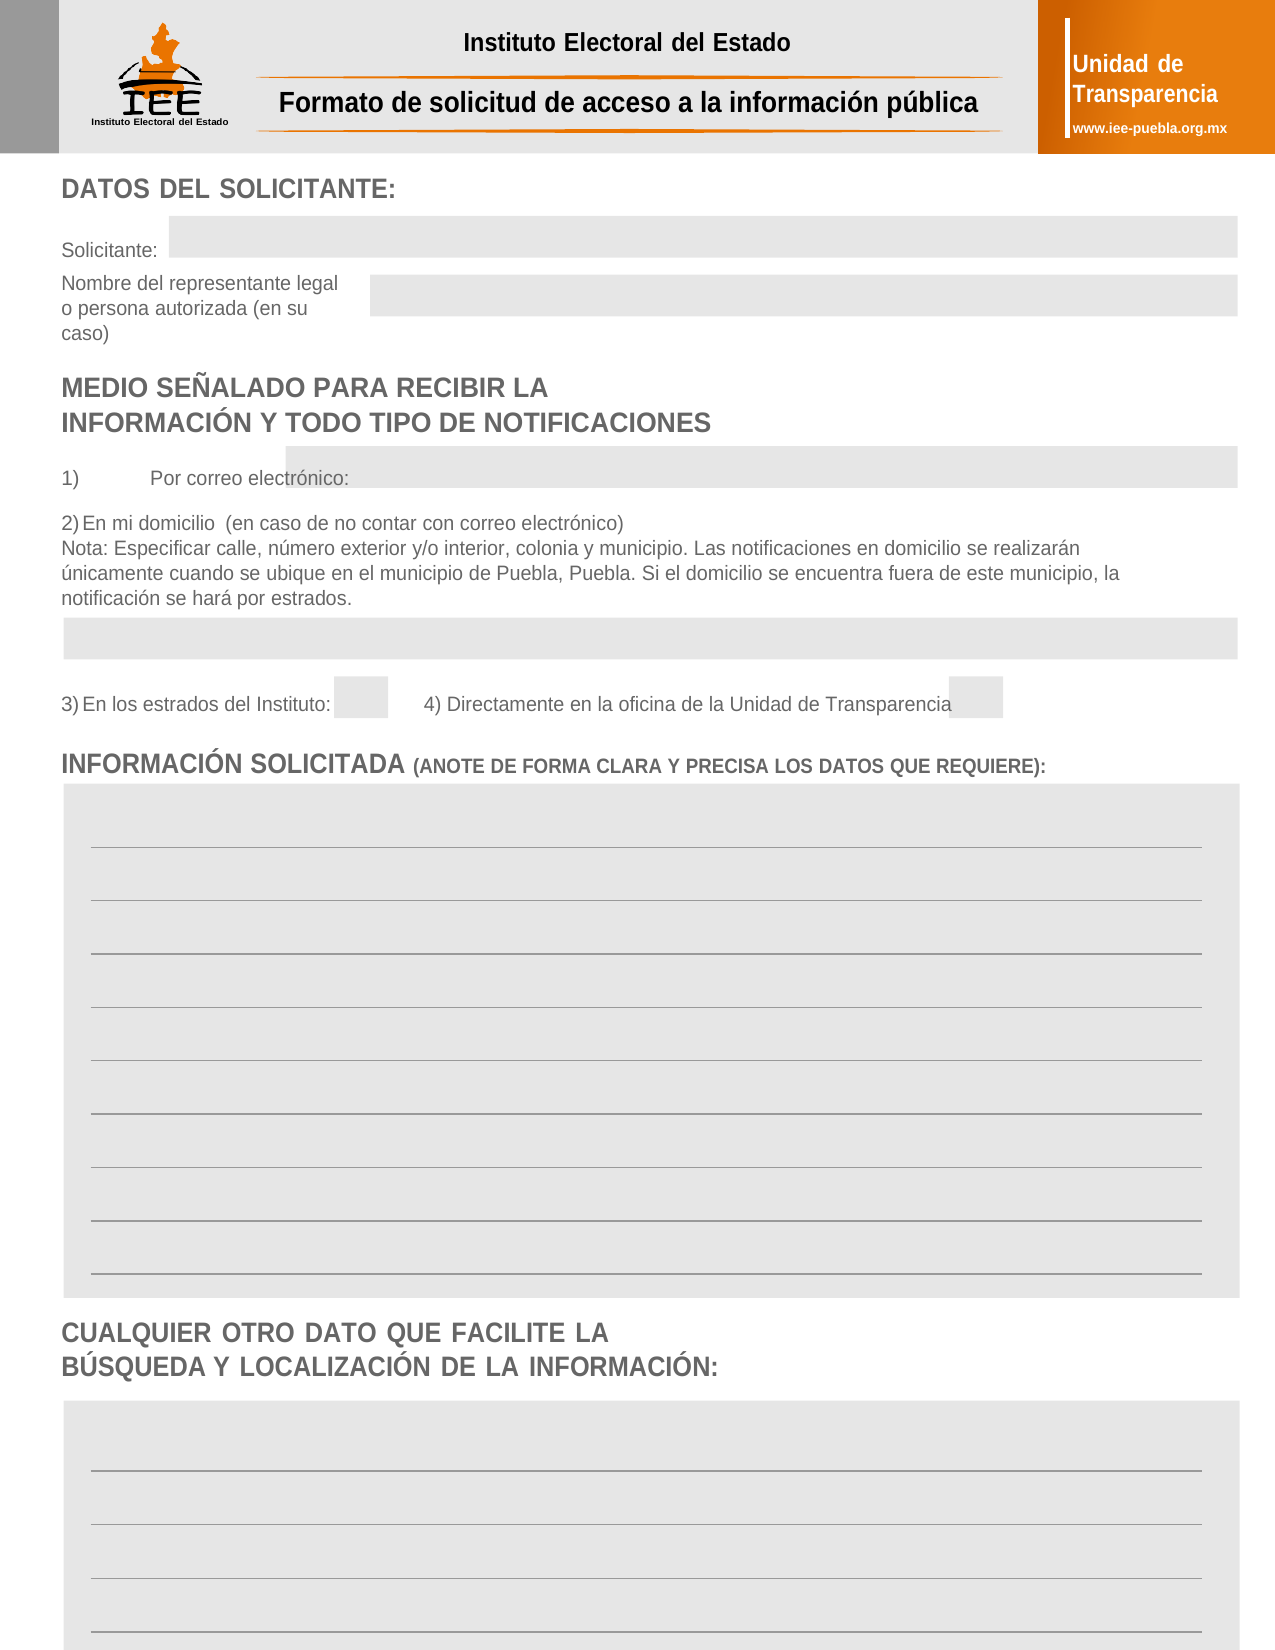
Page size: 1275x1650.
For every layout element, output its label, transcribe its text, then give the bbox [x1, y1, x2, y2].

list En mi domicilio (en caso de no contar con correo electrónico) [61, 511, 1275, 535]
subtitle MEDIO SEÑALADO PARA RECIBIR LA INFORMACIÓN Y TODO TIPO DE NOTIFICACIONES [61, 371, 729, 438]
text INFORMACIÓN SOLICITADA (ANOTE DE FORMA CLARA Y PRECISA LOS DATOS QUE REQUIERE): [61, 747, 1275, 779]
list Por correo electrónico: [61, 465, 1275, 489]
subtitle DATOS DEL SOLICITANTE: [61, 172, 1275, 204]
text Nota: Especificar calle, número exterior y/o interior, colonia y municipio. Las notificaciones en domicilio se realizarán únicamente cuando se ubique en el municipio de Puebla, Puebla. Si el domicilio se encuentra fuera de este municipio, la notificación se hará por estrados. [61, 536, 1182, 610]
text Solicitante: [61, 238, 1275, 262]
subtitle CUALQUIER OTRO DATO QUE FACILITE LA BÚSQUEDA Y LOCALIZACIÓN DE LA INFORMACIÓN: [61, 1316, 761, 1382]
text Nombre del representante legal o persona autorizada (en su caso) [61, 271, 354, 345]
list En los estrados del Instituto: 4) Directamente en la oficina de la Unidad de Transparencia [61, 691, 1275, 715]
picture [1038, 0, 1275, 154]
picture [116, 20, 203, 116]
